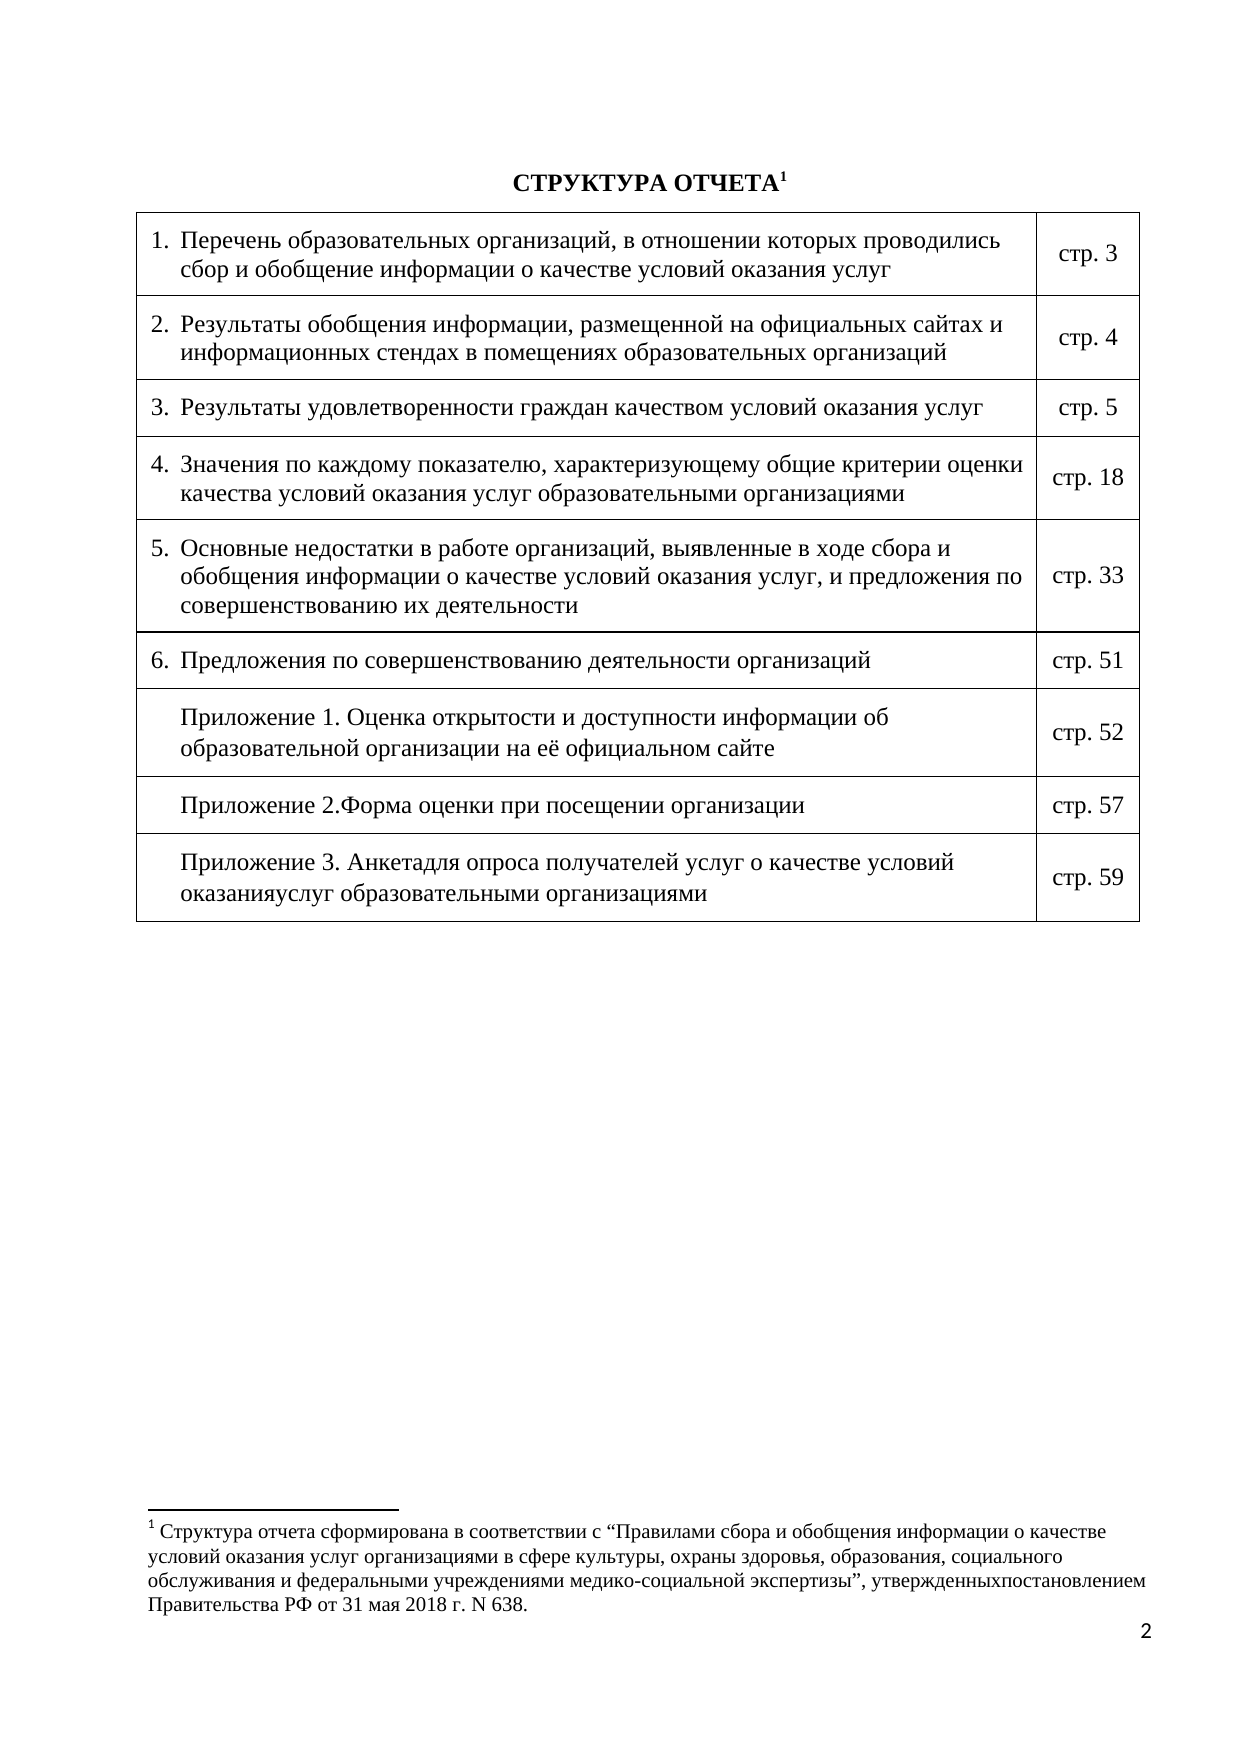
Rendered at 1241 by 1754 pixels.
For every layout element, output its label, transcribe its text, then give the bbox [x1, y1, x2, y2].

title СТРУКТУРА ОТЧЕТА [148, 168, 1152, 197]
table_cell Значения по каждому показателю, характеризующему общие критерии оценки качества условий оказания услуг образовательными организациями [137, 437, 1036, 519]
table_cell стр. 51 [1037, 633, 1139, 688]
table_cell стр. 5 [1037, 380, 1139, 436]
table_cell Основные недостатки в работе организаций, выявленные в ходе сбора и обобщения информации о качестве условий оказания услуг, и предложения по совершенствованию их деятельности [137, 520, 1036, 631]
table_cell стр. 4 [1037, 296, 1139, 379]
table_cell Приложение 3. Анкетадля опроса получателей услуг о качестве условий оказанияуслуг образовательными организациями [137, 834, 1036, 921]
table_cell Результаты обобщения информации, размещенной на официальных сайтах и информационных стендах в помещениях образовательных организаций [137, 296, 1036, 379]
table_header стр. 3 [1037, 213, 1139, 295]
table_cell стр. 57 [1037, 777, 1139, 833]
table_cell Приложение 2.Форма оценки при посещении организации [137, 777, 1036, 833]
table_cell стр. 52 [1037, 689, 1139, 776]
table_header Перечень образовательных организаций, в отношении которых проводились сбор и обобщение информации о качестве условий оказания услуг [137, 213, 1036, 295]
table_cell стр. 18 [1037, 437, 1139, 519]
table_cell стр. 33 [1037, 520, 1139, 631]
table_cell стр. 59 [1037, 834, 1139, 921]
table_cell Приложение 1. Оценка открытости и доступности информации об образовательной организации на её официальном сайте [137, 689, 1036, 776]
table_cell Результаты удовлетворенности граждан качеством условий оказания услуг [137, 380, 1036, 436]
table_cell Предложения по совершенствованию деятельности организаций [137, 633, 1036, 688]
